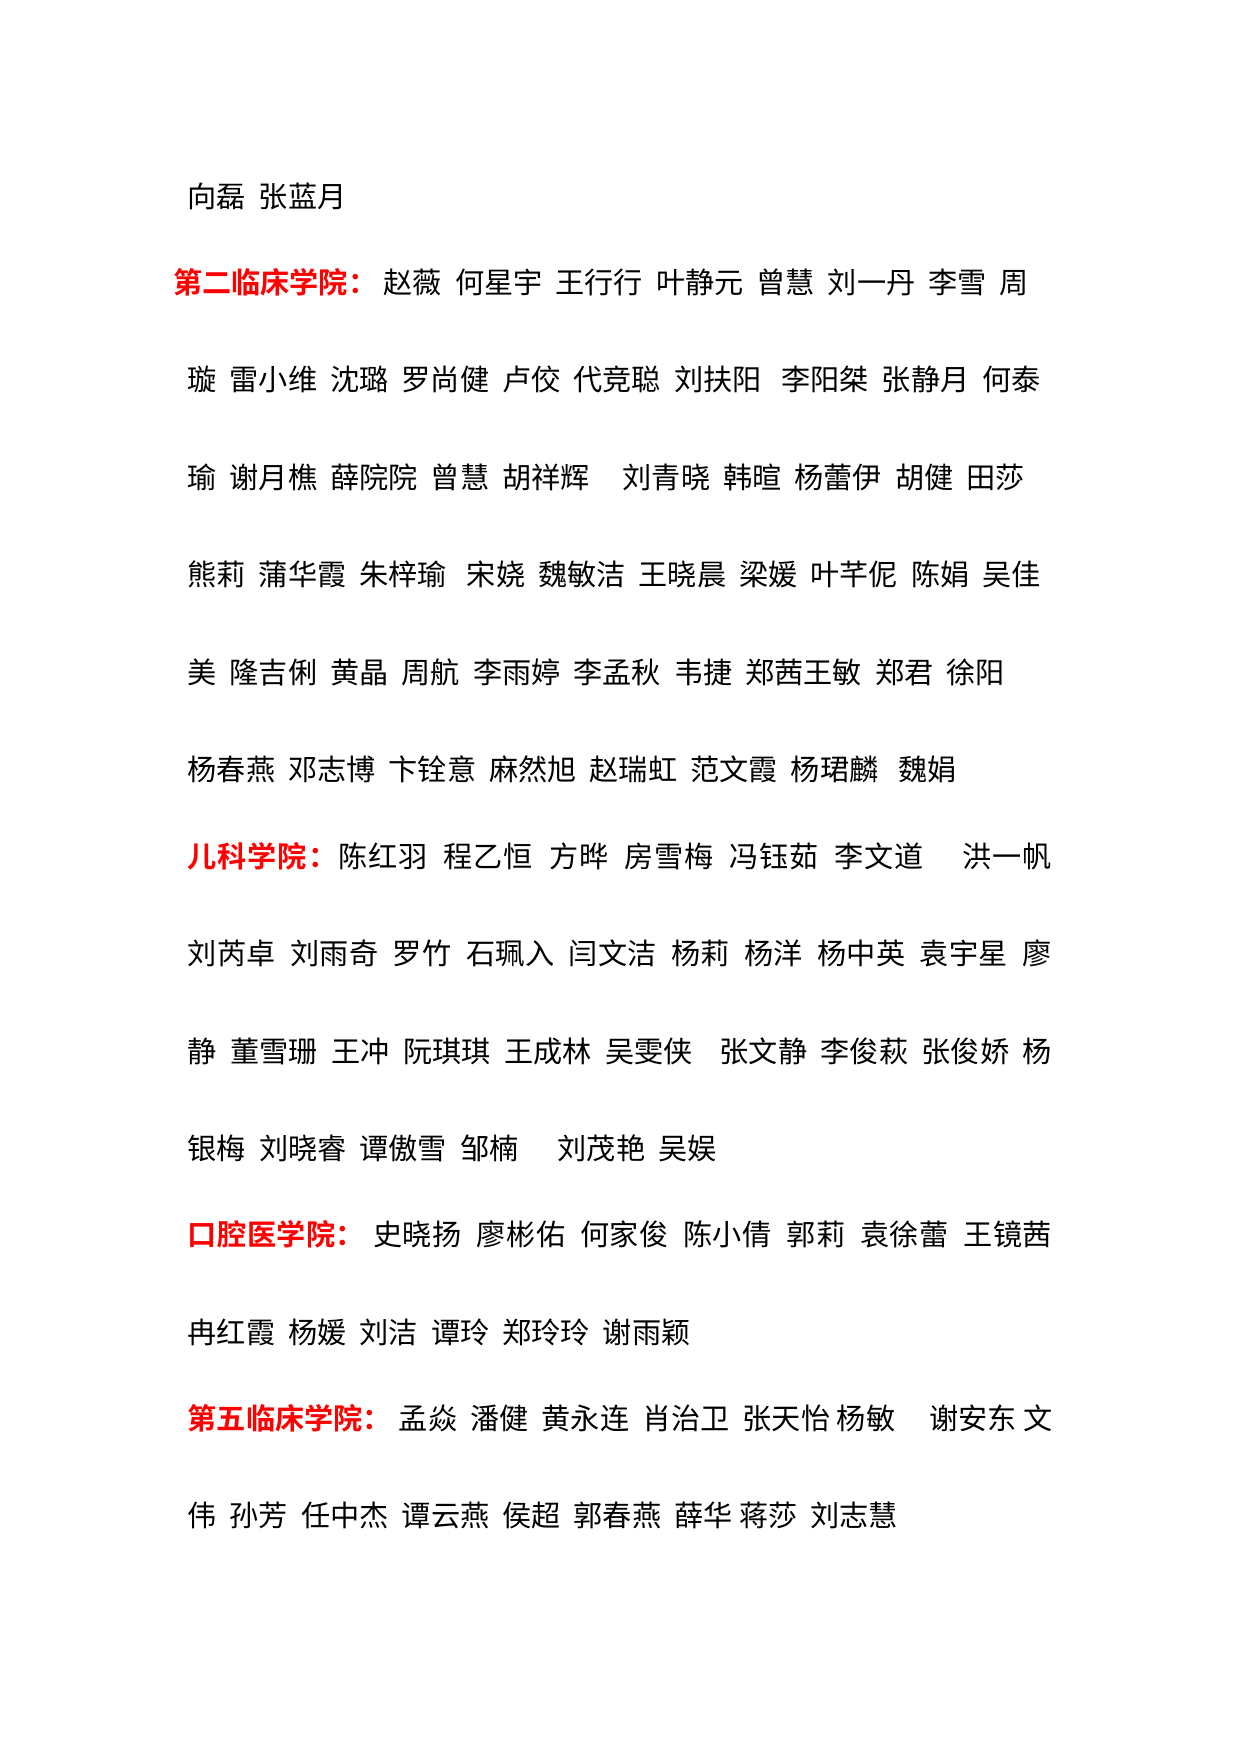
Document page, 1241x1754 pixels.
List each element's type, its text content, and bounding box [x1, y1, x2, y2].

text 儿科学院：陈红羽 程乙恒 方晔 房雪梅 冯钰茹 李文道 洪一帆 刘芮卓 刘雨奇 罗竹 石珮入 闫文洁 杨莉 杨洋 杨中英 袁宇星 廖静 董雪珊 王冲 阮琪琪 王成林 吴雯侠 张文静 李俊萩 张俊娇 杨银梅 刘晓睿 谭傲雪 邹楠 刘茂艳 吴娱 [187, 822, 1053, 1179]
text 口腔医学院： 史晓扬 廖彬佑 何家俊 陈小倩 郭莉 袁徐蕾 王镜茜 冉红霞 杨媛 刘洁 谭玲 郑玲玲 谢雨颖 [187, 1200, 1053, 1363]
text 第二临床学院： 赵薇 何星宇 王行行 叶静元 曾慧 刘一丹 李雪 周璇 雷小维 沈璐 罗尚健 卢佼 代竞聪 刘扶阳 李阳桀 张静月 何泰瑜 谢月樵 薛院院 曾慧 胡祥辉 刘青晓 韩暄 杨蕾伊 胡健 田莎 熊莉 蒲华霞 朱梓瑜 宋娆 魏敏洁 王晓晨 梁媛 叶芊伲 陈娟 吴佳美 隆吉俐 黄晶 周航 李雨婷 李孟秋 韦捷 郑茜王敏 郑君 徐阳 杨春燕 邓志博 卞铨意 麻然旭 赵瑞虹 范文霞 杨珺麟 魏娟 [173, 248, 1053, 801]
text 第五临床学院： 孟焱 潘健 黄永连 肖治卫 张天怡 杨敏 谢安东 文伟 孙芳 任中杰 谭云燕 侯超 郭春燕 薛华 蒋莎 刘志慧 [187, 1384, 1053, 1547]
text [187, 162, 1053, 227]
